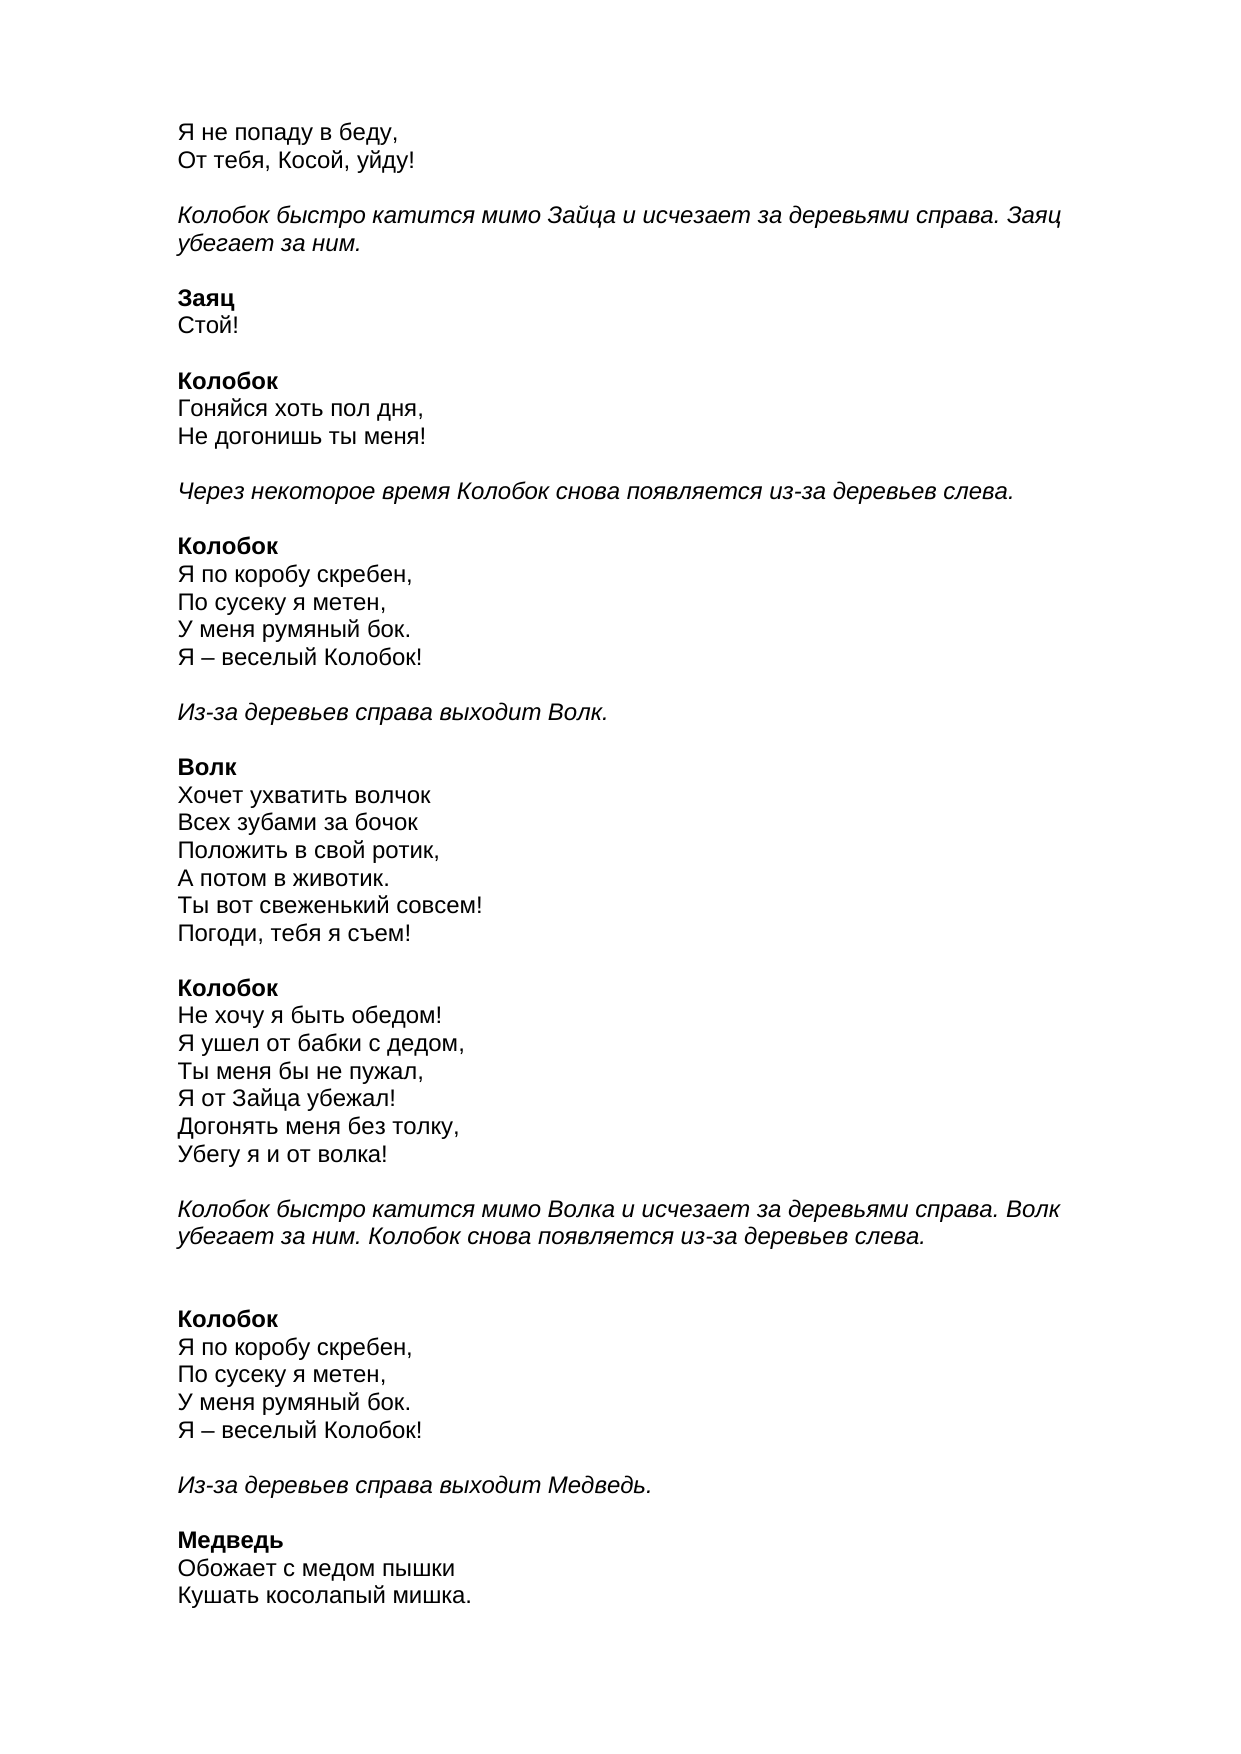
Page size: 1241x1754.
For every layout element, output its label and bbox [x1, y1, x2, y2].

text [177, 118, 1152, 1609]
